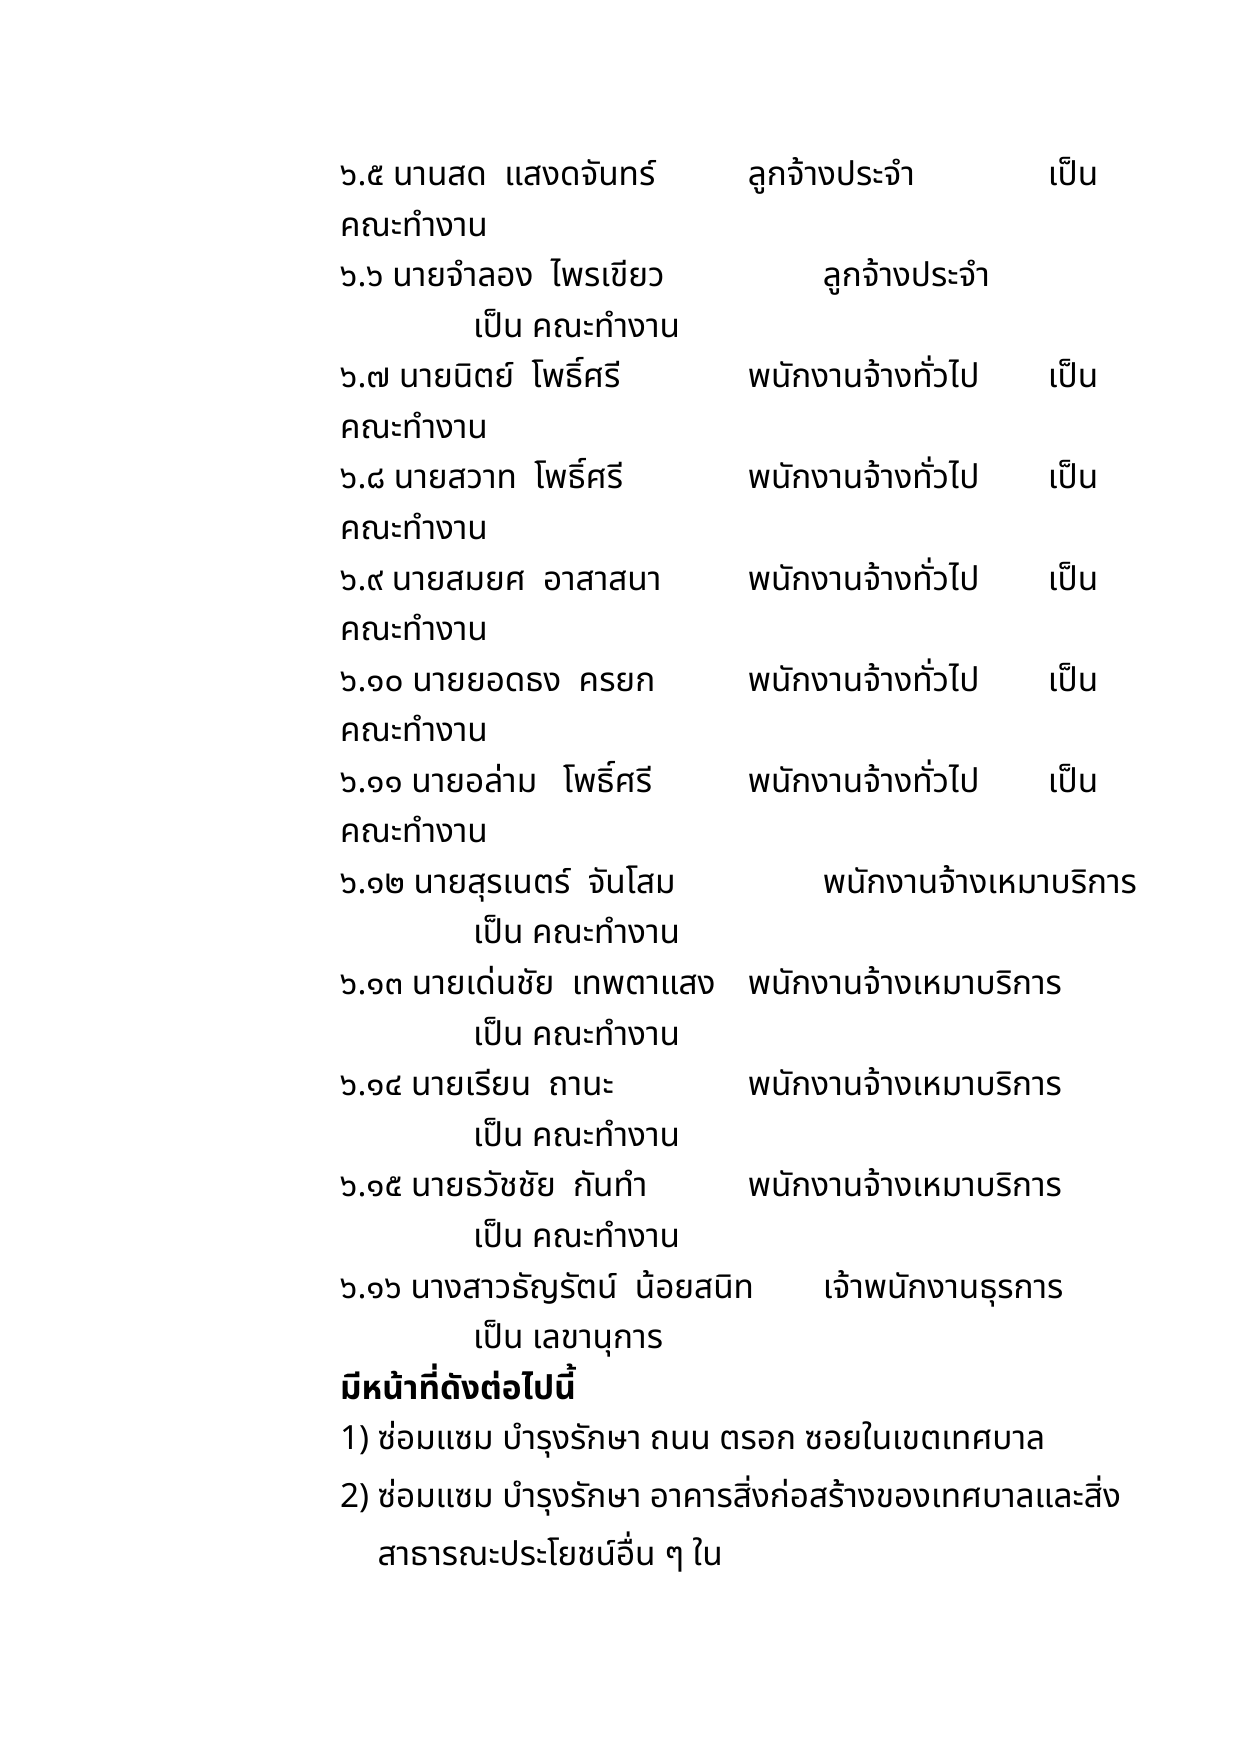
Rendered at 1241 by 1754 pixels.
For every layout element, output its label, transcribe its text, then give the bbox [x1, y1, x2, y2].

text มีหน้าที่ดังต่อไปนี้ [340, 1364, 1137, 1414]
text ๖.๑๖ นางสาวธัญรัตน์ น้อยสนิท เจ้าพนักงานธุรการ เป็น เลขานุการ [340, 1262, 1137, 1364]
list ซ่อมแซม บำรุงรักษา ถนน ตรอก ซอยในเขตเทศบาล [340, 1414, 1137, 1465]
text ๖.๖ นายจำลอง ไพรเขียว ลูกจ้างประจำ เป็น คณะทำงาน [340, 251, 1137, 352]
text ๖.๑๒ นายสุรเนตร์ จันโสม พนักงานจ้างเหมาบริการ เป็น คณะทำงาน [340, 857, 1137, 959]
text ๖.๑๑ นายอล่าม โพธิ์ศรี พนักงานจ้างทั่วไป เป็น คณะทำงาน [340, 756, 1137, 857]
text ๖.๑๔ นายเรียน ถานะ พนักงานจ้างเหมาบริการ เป็น คณะทำงาน [340, 1060, 1137, 1161]
text ๖.๑๐ นายยอดธง ครยก พนักงานจ้างทั่วไป เป็น คณะทำงาน [340, 655, 1137, 756]
text ๖.๘ นายสวาท โพธิ์ศรี พนักงานจ้างทั่วไป เป็น คณะทำงาน [340, 453, 1137, 554]
list ซ่อมแซม บำรุงรักษา อาคารสิ่งก่อสร้างของเทศบาลและสิ่งสาธารณะประโยชน์อื่น ๆ ใน [340, 1472, 1137, 1581]
text ๖.๕ นานสด แสงดจันทร์ ลูกจ้างประจำ เป็น คณะทำงาน [340, 150, 1137, 251]
text ๖.๑๕ นายธวัชชัย กันทำ พนักงานจ้างเหมาบริการ เป็น คณะทำงาน [340, 1161, 1137, 1262]
text ๖.๙ นายสมยศ อาสาสนา พนักงานจ้างทั่วไป เป็น คณะทำงาน [340, 554, 1137, 655]
text ๖.๗ นายนิตย์ โพธิ์ศรี พนักงานจ้างทั่วไป เป็น คณะทำงาน [340, 352, 1137, 453]
text ๖.๑๓ นายเด่นชัย เทพตาแสง พนักงานจ้างเหมาบริการ เป็น คณะทำงาน [340, 959, 1137, 1060]
